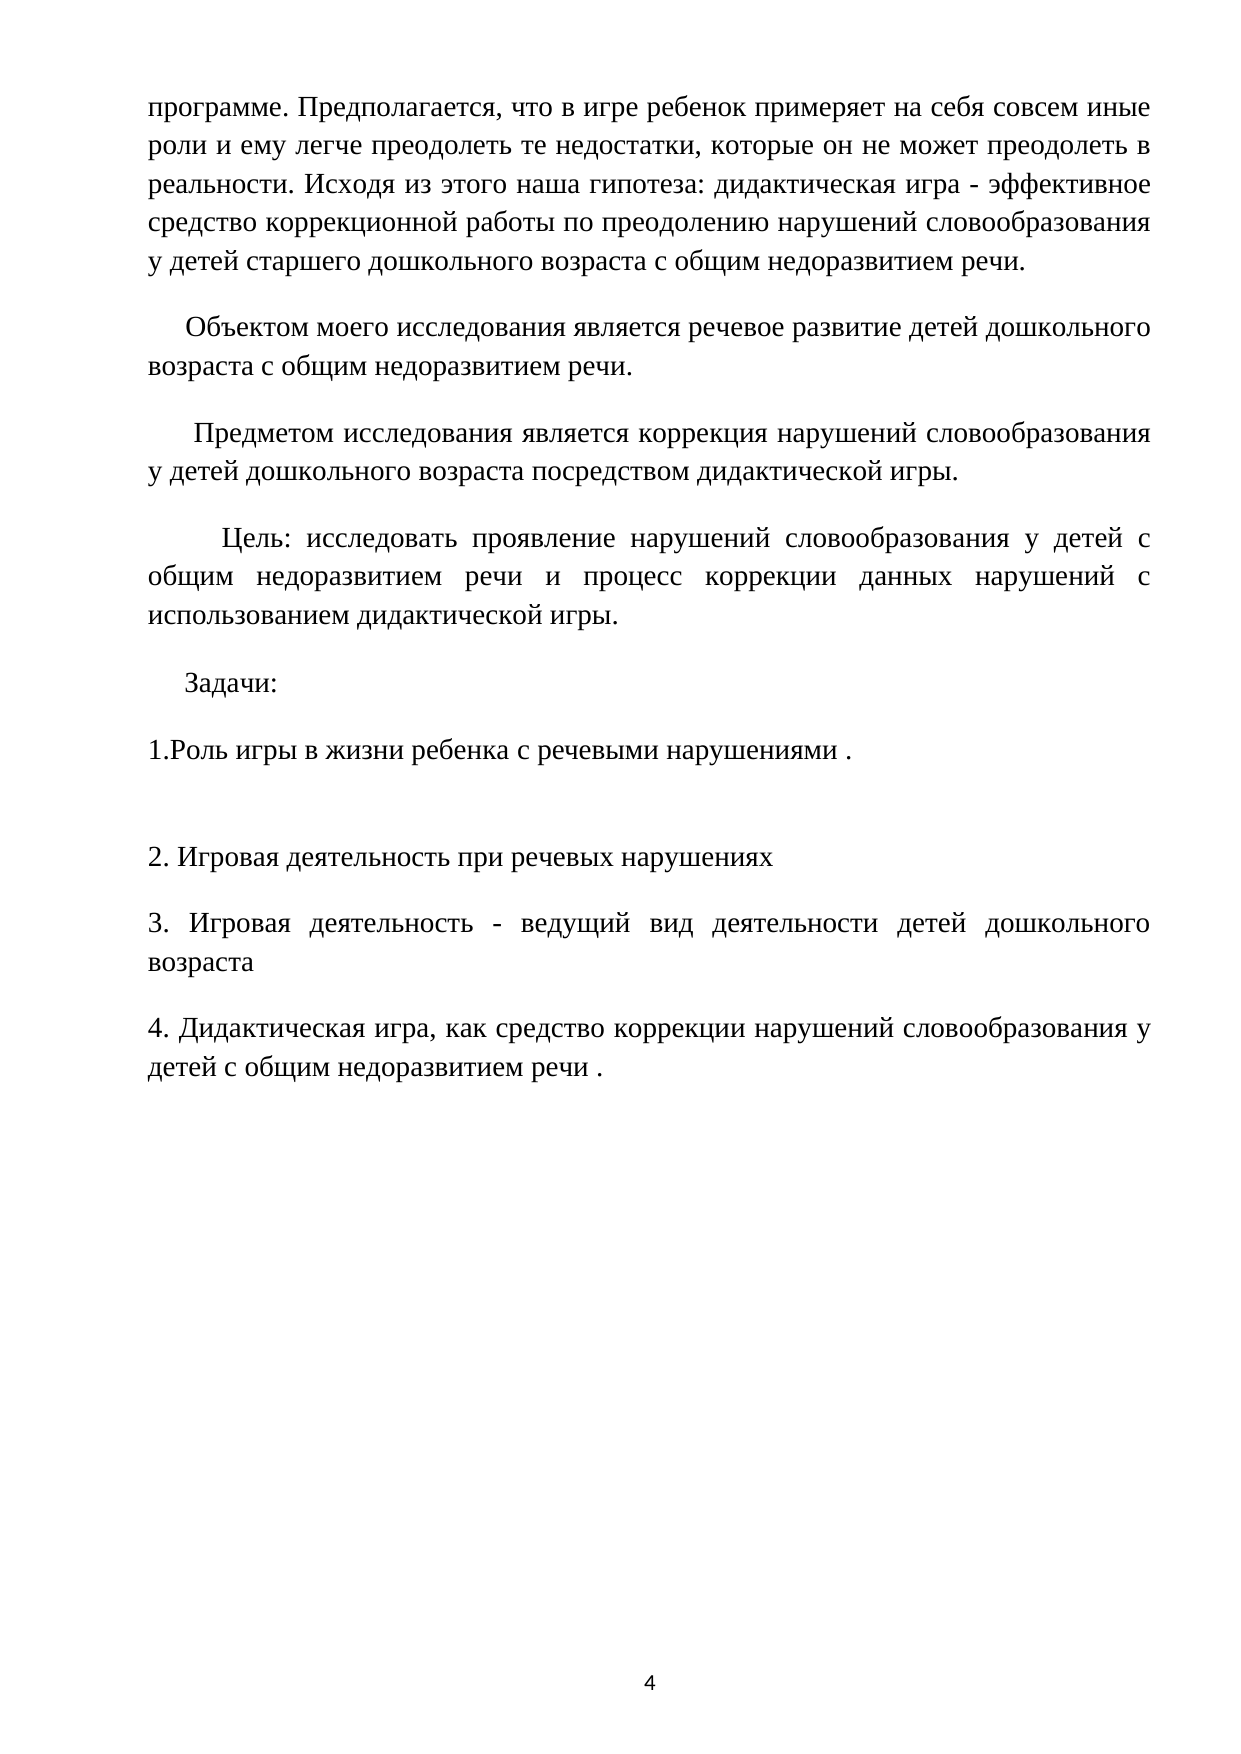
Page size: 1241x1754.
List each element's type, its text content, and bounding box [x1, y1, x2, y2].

text 3. Игровая деятельность - ведущий вид деятельности детей дошкольного возраста [148, 905, 1152, 977]
text Цель: исследовать проявление нарушений словообразования у детей с общим недоразвитием речи и процесс коррекции данных нарушений с использованием дидактической игры. [148, 520, 1152, 631]
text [148, 89, 1152, 276]
text 2. Игровая деятельность при речевых нарушениях [148, 839, 1152, 872]
text Объектом моего исследования является речевое развитие детей дошкольного возраста с общим недоразвитием речи. [148, 309, 1152, 382]
text Задачи: [148, 665, 1152, 698]
text 4. Дидактическая игра, как средство коррекции нарушений словообразования у детей с общим недоразвитием речи . [148, 1011, 1152, 1083]
text 1.Роль игры в жизни ребенка с речевыми нарушениями . [148, 732, 1152, 766]
text Предметом исследования является коррекция нарушений словообразования у детей дошкольного возраста посредством дидактической игры. [148, 415, 1152, 487]
